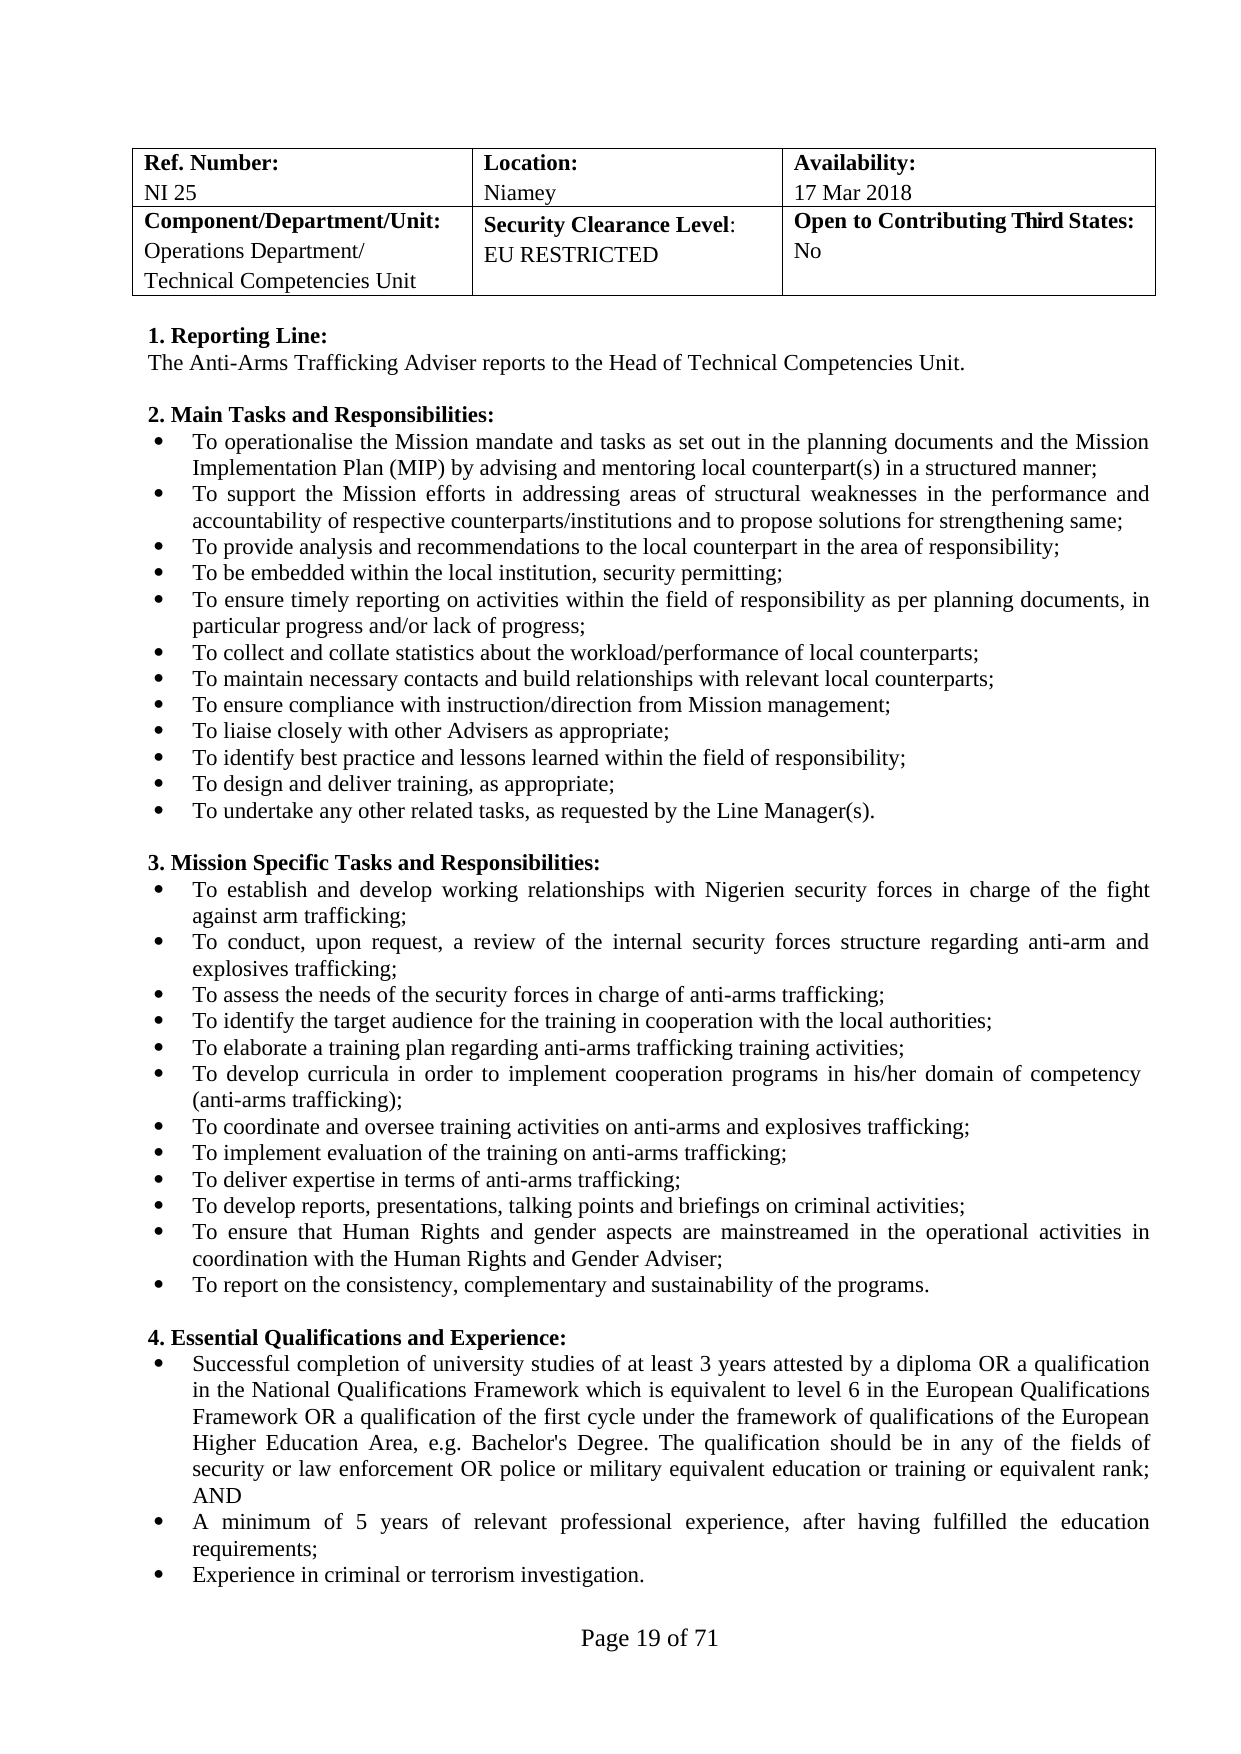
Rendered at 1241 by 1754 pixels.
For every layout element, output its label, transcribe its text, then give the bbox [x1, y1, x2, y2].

text The Anti-Arms Trafficking Adviser reports to the Head of Technical Competencies Unit. [148, 349, 1152, 375]
text 3. Mission Specific Tasks and Responsibilities: [148, 849, 1152, 876]
list To develop curricula in order to implement cooperation programs in his/her domain of competency (anti-arms trafficking); [154, 1060, 1152, 1113]
list To identify the target audience for the training in cooperation with the local authorities; [154, 1007, 1152, 1034]
text 2. Main Tasks and Responsibilities: [148, 401, 1152, 428]
table_cell Open to Contributing Third States: No [783, 207, 1155, 294]
list To report on the consistency, complementary and sustainability of the programs. [154, 1271, 1152, 1297]
list Experience in criminal or terrorism investigation. [154, 1561, 1152, 1587]
list To support the Mission efforts in addressing areas of structural weaknesses in the performance and accountability of respective counterparts/institutions and to propose solutions for strengthening same; [154, 480, 1152, 533]
list To undertake any other related tasks, as requested by the Line Manager(s). [154, 797, 1152, 823]
list To be embedded within the local institution, security permitting; [154, 559, 1152, 586]
list To ensure compliance with instruction/direction from Mission management; [154, 691, 1152, 718]
list To elaborate a training plan regarding anti-arms trafficking training activities; [154, 1034, 1152, 1060]
table_cell Security Clearance Level: EU RESTRICTED [473, 207, 782, 294]
list Successful completion of university studies of at least 3 years attested by a diploma OR a qualification in the National Qualifications Framework which is equivalent to level 6 in the European Qualifications Framework OR a qualification of the first cycle under the framework of qualifications of the European Higher Education Area, e.g. Bachelor's Degree. The qualification should be in any of the fields of security or law enforcement OR police or military equivalent education or training or equivalent rank; AND [154, 1350, 1152, 1508]
list To liaise closely with other Advisers as appropriate; [154, 718, 1152, 744]
text 1. Reporting Line: [148, 322, 1152, 349]
list To establish and develop working relationships with Nigerien security forces in charge of the fight against arm trafficking; [154, 876, 1152, 928]
list To operationalise the Mission mandate and tasks as set out in the planning documents and the Mission Implementation Plan (MIP) by advising and mentoring local counterpart(s) in a structured manner; [154, 428, 1152, 480]
table_cell Availability: 17 Mar 2018 [783, 149, 1155, 206]
list To design and deliver training, as appropriate; [154, 770, 1152, 797]
list To maintain necessary contacts and build relationships with relevant local counterparts; [154, 665, 1152, 691]
list To assess the needs of the security forces in charge of anti-arms trafficking; [154, 981, 1152, 1007]
list To implement evaluation of the training on anti-arms trafficking; [154, 1139, 1152, 1166]
list To ensure timely reporting on activities within the field of responsibility as per planning documents, in particular progress and/or lack of progress; [154, 586, 1152, 638]
list To develop reports, presentations, talking points and briefings on criminal activities; [154, 1192, 1152, 1218]
table_cell Location: Niamey [473, 149, 782, 206]
list To ensure that Human Rights and gender aspects are mainstreamed in the operational activities in coordination with the Human Rights and Gender Adviser; [154, 1218, 1152, 1271]
table_cell Ref. Number: NI 25 [133, 149, 472, 206]
table_cell Component/Department/Unit: Operations Department/ Technical Competencies Unit [133, 207, 472, 294]
list To identify best practice and lessons learned within the field of responsibility; [154, 744, 1152, 770]
list To deliver expertise in terms of anti-arms trafficking; [154, 1166, 1152, 1192]
list To provide analysis and recommendations to the local counterpart in the area of responsibility; [154, 533, 1152, 559]
list To collect and collate statistics about the workload/performance of local counterparts; [154, 638, 1152, 665]
list To coordinate and oversee training activities on anti-arms and explosives trafficking; [154, 1113, 1152, 1139]
text 4. Essential Qualifications and Experience: [148, 1324, 1152, 1350]
list To conduct, upon request, a review of the internal security forces structure regarding anti-arm and explosives trafficking; [154, 928, 1152, 981]
list A minimum of 5 years of relevant professional experience, after having fulfilled the education requirements; [154, 1508, 1152, 1561]
